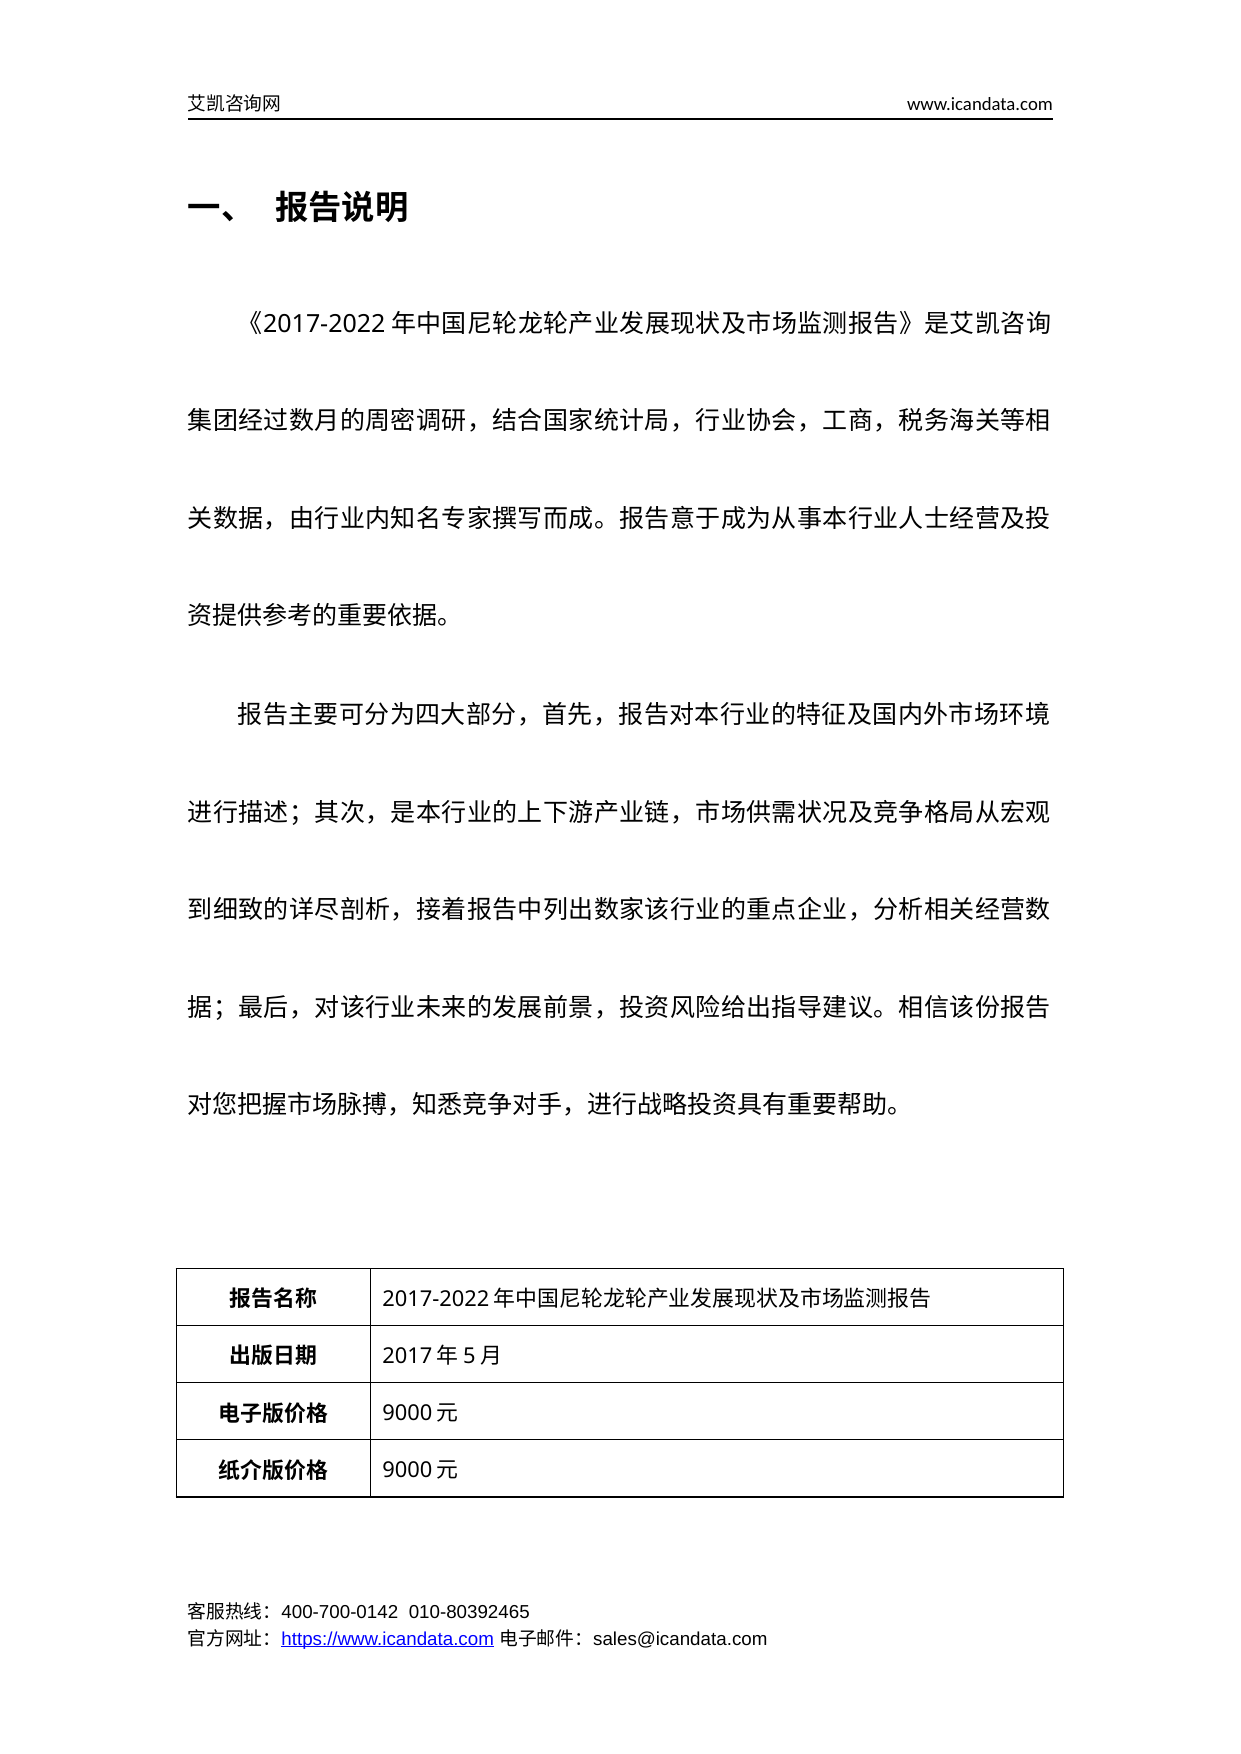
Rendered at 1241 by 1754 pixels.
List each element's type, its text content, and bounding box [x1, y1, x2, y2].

table_cell 2017年5月 [371, 1326, 1063, 1382]
text 报告主要可分为四大部分，首先，报告对本行业的特征及国内外市场环境进行描述；其次，是本行业的上下游产业链，市场供需状况及竞争格局从宏观到细致的详尽剖析，接着报告中列出数家该行业的重点企业，分析相关经营数据；最后，对该行业未来的发展前景，投资风险给出指导建议。相信该份报告对您把握市场脉搏，知悉竞争对手，进行战略投资具有重要帮助。 [187, 681, 1053, 1136]
table_cell 纸介版价格 [177, 1440, 370, 1496]
table_header 2017-2022年中国尼轮龙轮产业发展现状及市场监测报告 [371, 1269, 1063, 1325]
subtitle 报告说明 [187, 172, 1053, 237]
table_cell 电子版价格 [177, 1383, 370, 1439]
table_cell 9000元 [371, 1440, 1063, 1496]
table_header 报告名称 [177, 1269, 370, 1325]
text 《2017-2022年中国尼轮龙轮产业发展现状及市场监测报告》是艾凯咨询集团经过数月的周密调研，结合国家统计局，行业协会，工商，税务海关等相关数据，由行业内知名专家撰写而成。报告意于成为从事本行业人士经营及投资提供参考的重要依据。 [187, 289, 1053, 646]
table_cell 9000元 [371, 1383, 1063, 1439]
table_cell 出版日期 [177, 1326, 370, 1382]
